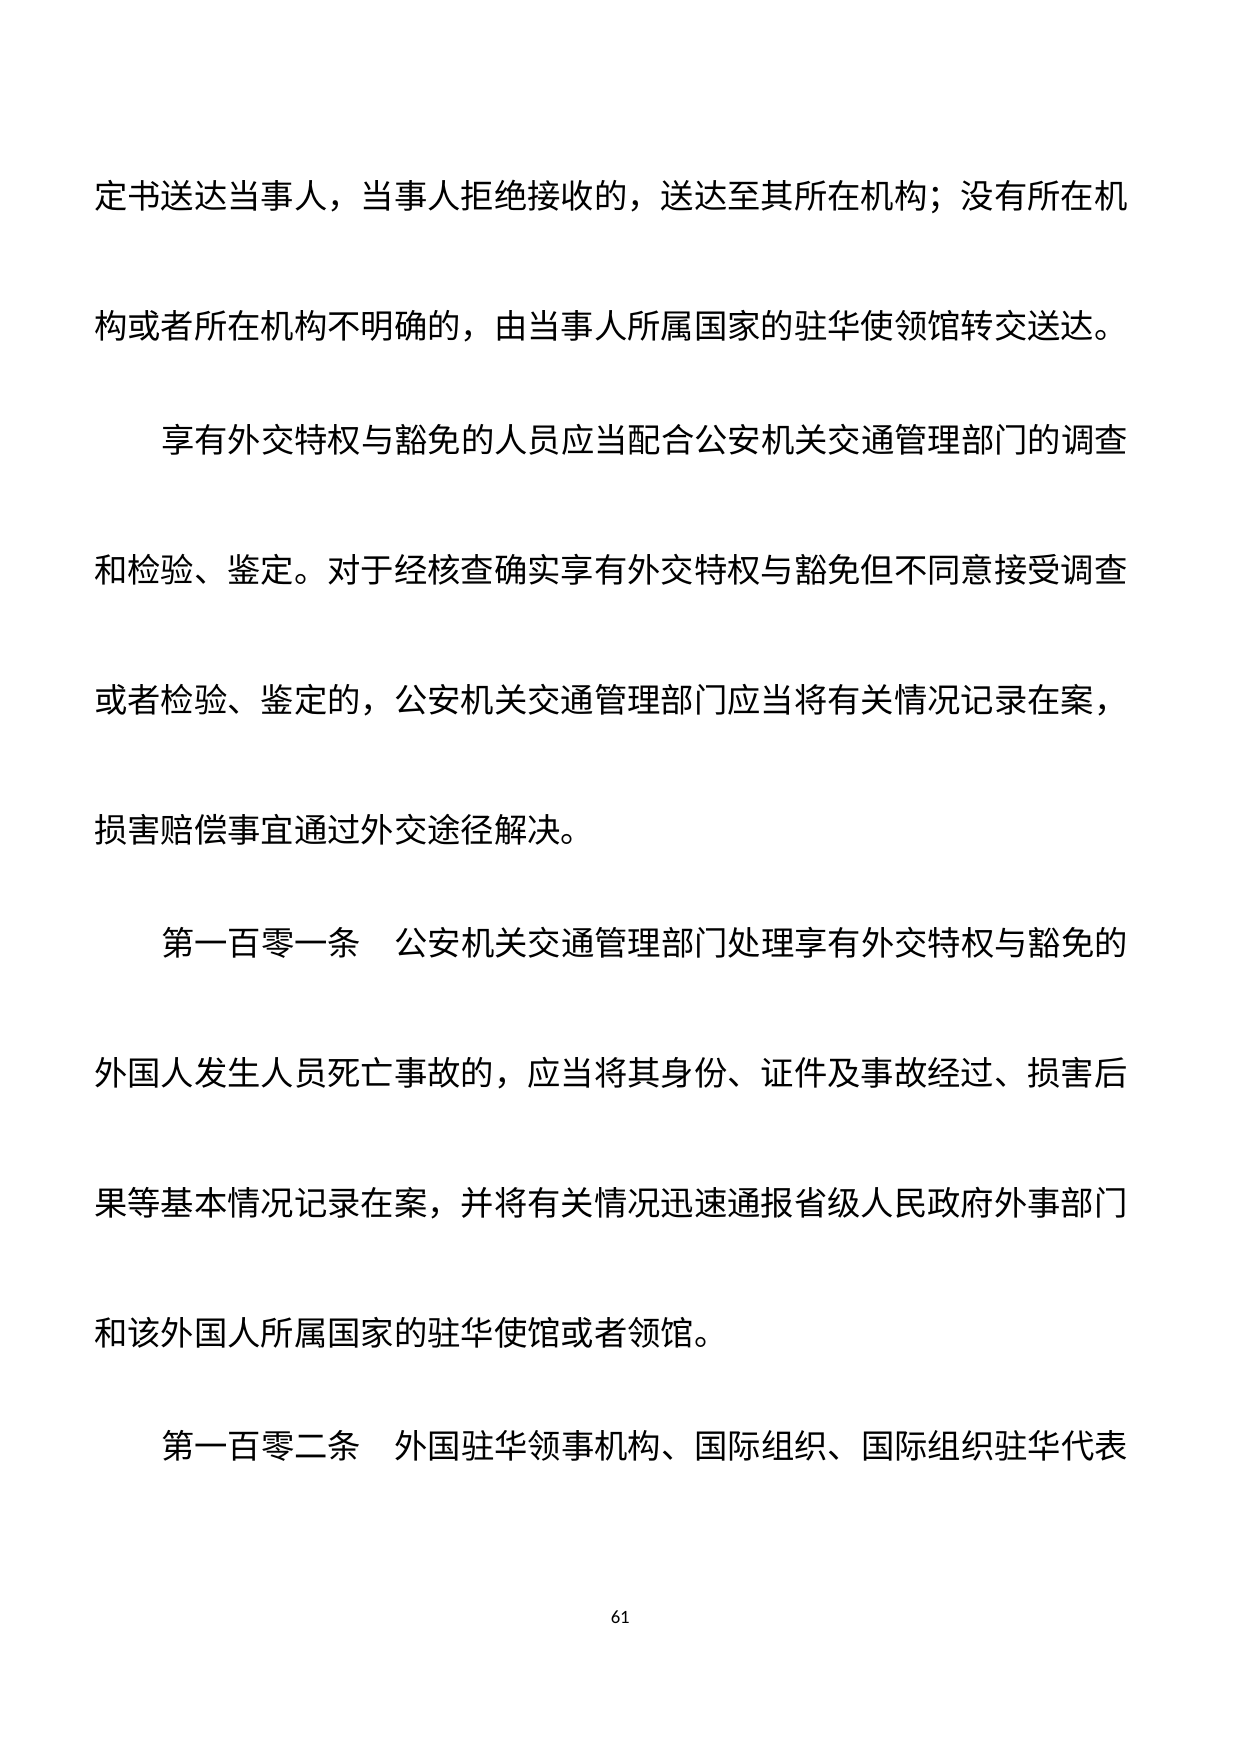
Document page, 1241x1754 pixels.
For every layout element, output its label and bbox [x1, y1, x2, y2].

table_cell [94, 162, 1146, 1477]
